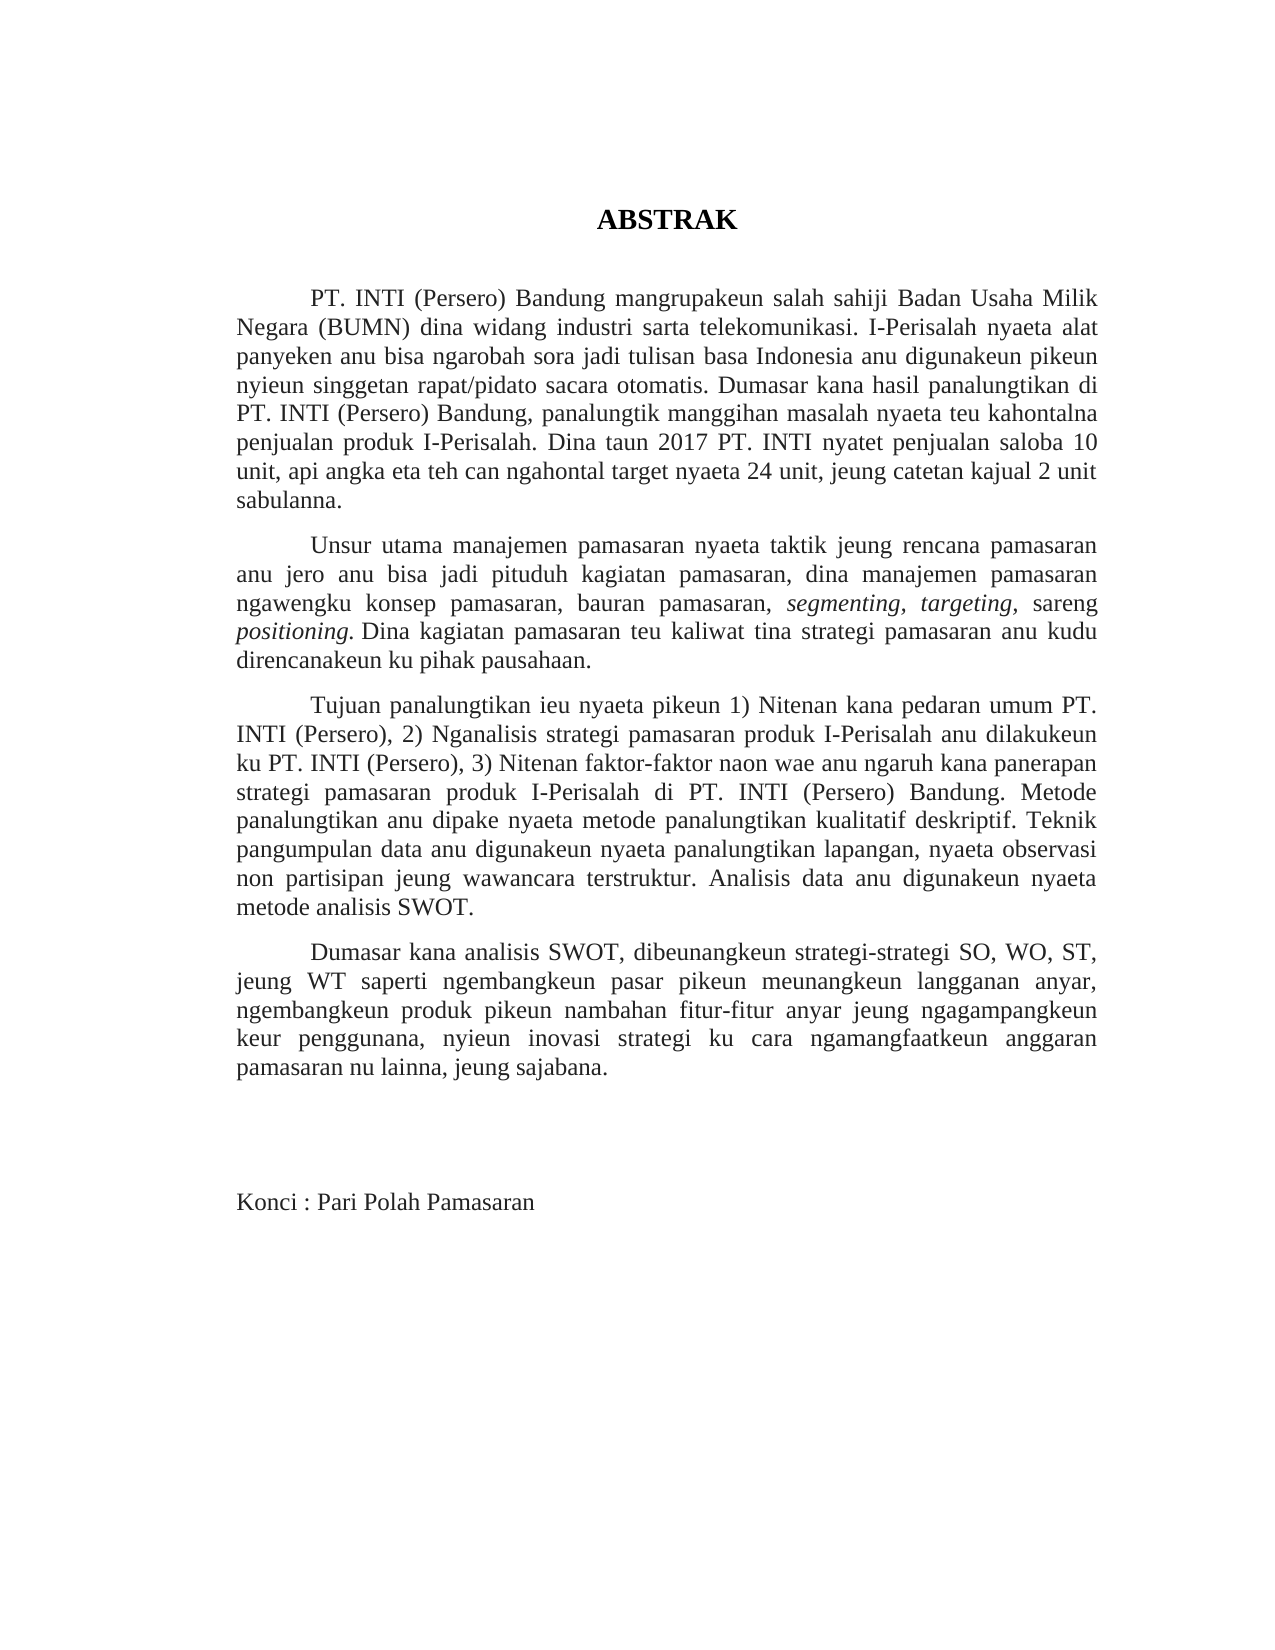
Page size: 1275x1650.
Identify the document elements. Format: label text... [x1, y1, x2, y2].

text Tujuan panalungtikan ieu nyaeta pikeun 1) Nitenan kana pedaran umum PT. INTI (Persero), 2) Nganalisis strategi pamasaran produk I-Perisalah anu dilakukeun ku PT. INTI (Persero), 3) Nitenan faktor-faktor naon wae anu ngaruh kana panerapan strategi pamasaran produk I-Perisalah di PT. INTI (Persero) Bandung. Metode panalungtikan anu dipake nyaeta metode panalungtikan kualitatif deskriptif. Teknik pangumpulan data anu digunakeun nyaeta panalungtikan lapangan, nyaeta observasi non partisipan jeung wawancara terstruktur. Analisis data anu digunakeun nyaeta metode analisis SWOT. [236, 691, 1098, 921]
subtitle ABSTRAK [236, 202, 1098, 236]
text PT. INTI (Persero) Bandung mangrupakeun salah sahiji Badan Usaha Milik Negara (BUMN) dina widang industri sarta telekomunikasi. I-Perisalah nyaeta alat panyeken anu bisa ngarobah sora jadi tulisan basa Indonesia anu digunakeun pikeun nyieun singgetan rapat/pidato sacara otomatis. Dumasar kana hasil panalungtikan di PT. INTI (Persero) Bandung, panalungtik manggihan masalah nyaeta teu kahontalna penjualan produk I-Perisalah. Dina taun 2017 PT. INTI nyatet penjualan saloba 10 unit, api angka eta teh can ngahontal target nyaeta 24 unit, jeung catetan kajual 2 unit sabulanna. [236, 283, 1098, 513]
text Dumasar kana analisis SWOT, dibeunangkeun strategi-strategi SO, WO, ST, jeung WT saperti ngembangkeun pasar pikeun meunangkeun langganan anyar, ngembangkeun produk pikeun nambahan fitur-fitur anyar jeung ngagampangkeun keur penggunana, nyieun inovasi strategi ku cara ngamangfaatkeun anggaran pamasaran nu lainna, jeung sajabana. [236, 937, 1098, 1081]
text Konci : Pari Polah Pamasaran [236, 1187, 1098, 1216]
text Unsur utama manajemen pamasaran nyaeta taktik jeung rencana pamasaran anu jero anu bisa jadi pituduh kagiatan pamasaran, dina manajemen pamasaran ngawengku konsep pamasaran, bauran pamasaran, segmenting, targeting, sareng positioning. Dina kagiatan pamasaran teu kaliwat tina strategi pamasaran anu kudu direncanakeun ku pihak pausahaan. [236, 530, 1098, 674]
